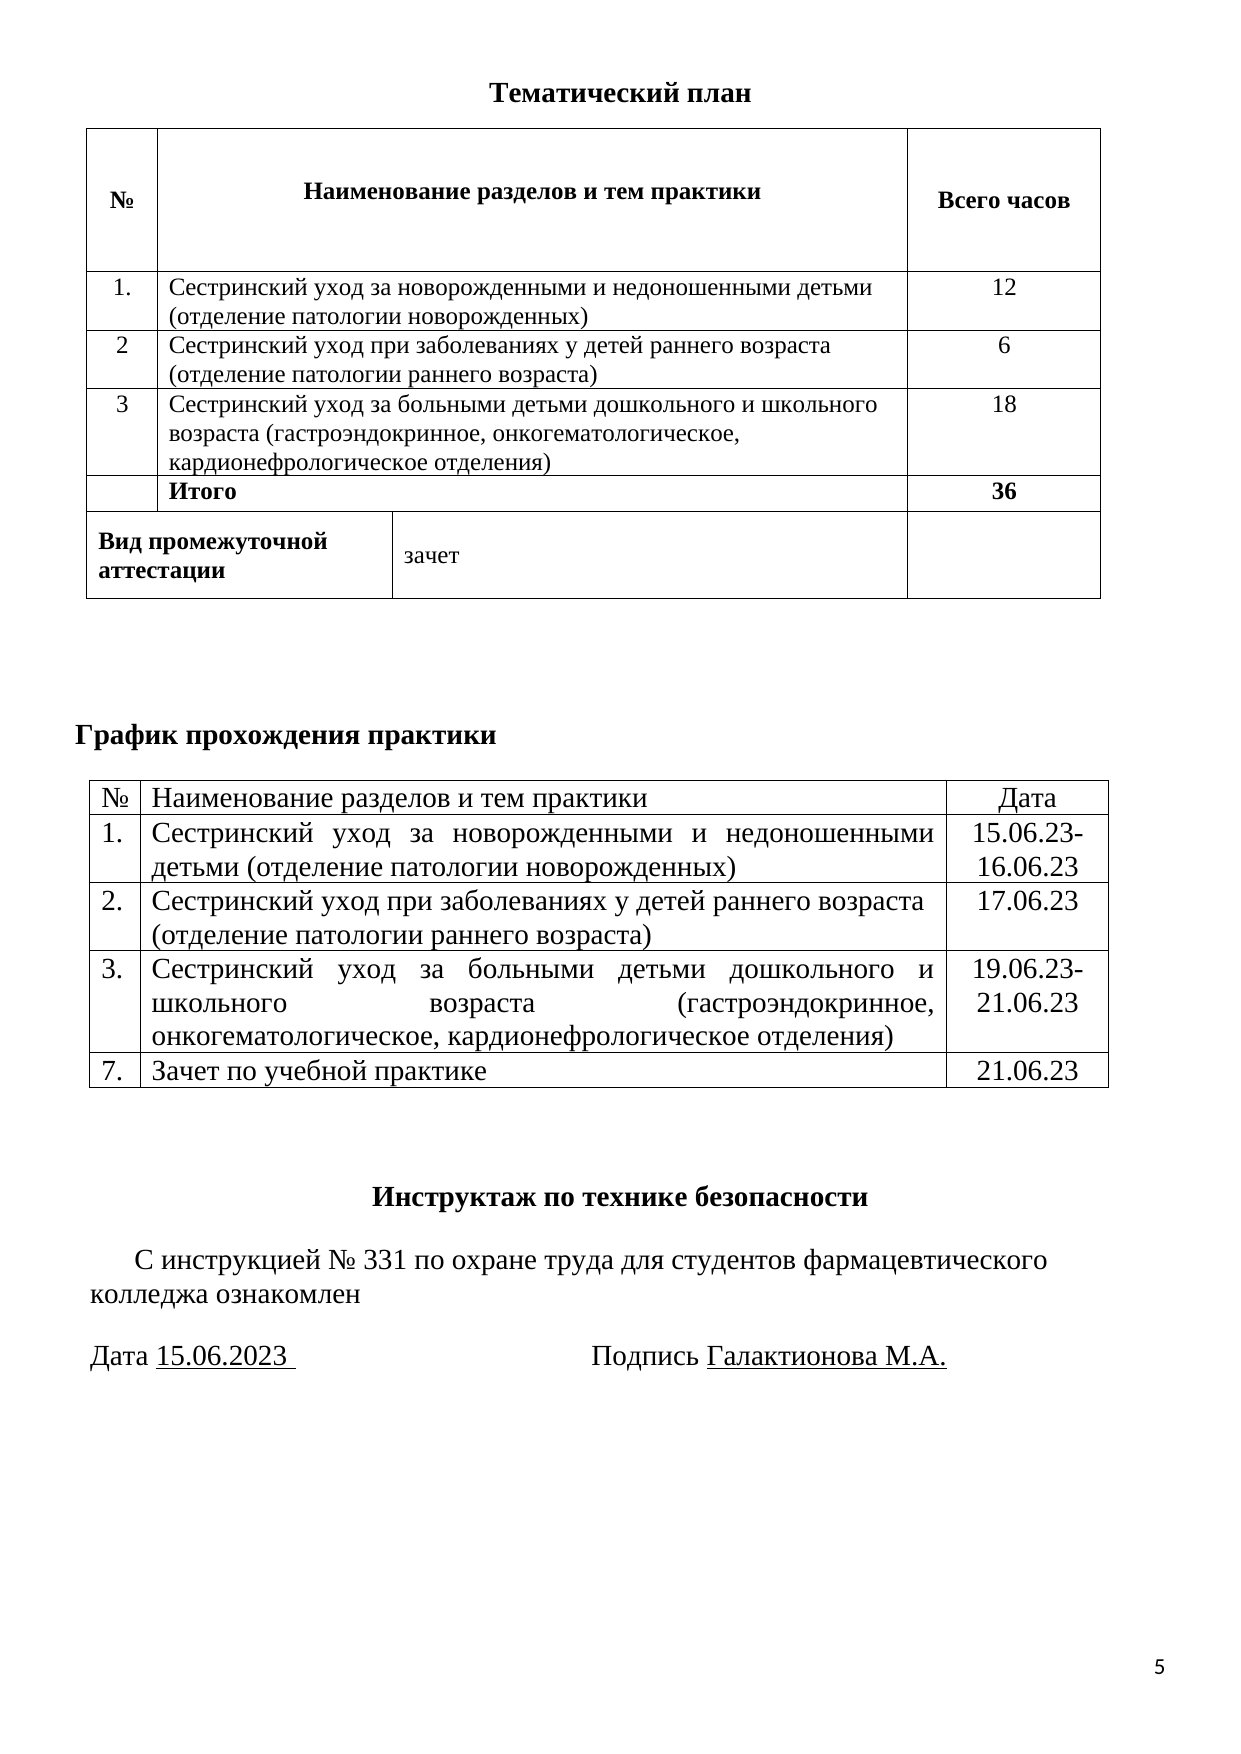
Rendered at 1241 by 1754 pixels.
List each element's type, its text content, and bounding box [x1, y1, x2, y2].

table_cell Сестринский уход за новорожденными и недоношенными детьми (отделение патологии новорожденных) [141, 815, 946, 882]
text С инструкцией № 331 по охране труда для студентов фармацевтического колледжа ознакомлен [90, 1242, 1165, 1309]
table_cell 7. [90, 1053, 140, 1087]
table_header Дата [947, 781, 1108, 814]
table_cell Сестринский уход за больными детьми дошкольного и школьного возраста (гастроэндокринное, онкогематологическое, кардионефрологическое отделения) [158, 389, 907, 475]
table_cell 17.06.23 [947, 883, 1108, 950]
table_cell 1. [90, 815, 140, 882]
table_cell 6 [908, 331, 1100, 388]
table_cell 1. [87, 272, 157, 329]
table_cell зачет [393, 512, 907, 598]
text Дата 15.06.2023 Подпись Галактионова М.А. [90, 1338, 1165, 1372]
text Тематический план [75, 75, 1165, 108]
table_header Всего часов [908, 129, 1100, 271]
table_cell 3. [90, 951, 140, 1052]
table_cell 12 [908, 272, 1100, 329]
table_cell Зачет по учебной практике [141, 1053, 946, 1087]
table_cell 2. [90, 883, 140, 950]
table_header № [87, 129, 157, 271]
table_cell Сестринский уход за новорожденными и недоношенными детьми (отделение патологии новорожденных) [158, 272, 907, 329]
table_cell Сестринский уход при заболеваниях у детей раннего возраста (отделение патологии раннего возраста) [158, 331, 907, 388]
table_cell 2 [87, 331, 157, 388]
table_cell [87, 476, 157, 511]
table_cell 36 [908, 476, 1100, 511]
table_cell 3 [87, 389, 157, 475]
table_cell 21.06.23 [947, 1053, 1108, 1087]
table_cell 18 [908, 389, 1100, 475]
table_cell Сестринский уход за больными детьми дошкольного и школьного возраста (гастроэндокринное, онкогематологическое, кардионефрологическое отделения) [141, 951, 946, 1052]
table_cell 19.06.23-21.06.23 [947, 951, 1108, 1052]
text Инструктаж по технике безопасности [75, 1179, 1165, 1213]
table_header Наименование разделов и тем практики [141, 781, 946, 814]
table_header № [90, 781, 140, 814]
table_cell Вид промежуточной аттестации [87, 512, 392, 598]
table_cell [908, 512, 1100, 598]
table_header Наименование разделов и тем практики [158, 129, 907, 271]
text График прохождения практики [75, 717, 1165, 750]
table_cell Итого [158, 476, 907, 511]
table_cell 15.06.23-16.06.23 [947, 815, 1108, 882]
table_cell Сестринский уход при заболеваниях у детей раннего возраста (отделение патологии раннего возраста) [141, 883, 946, 950]
